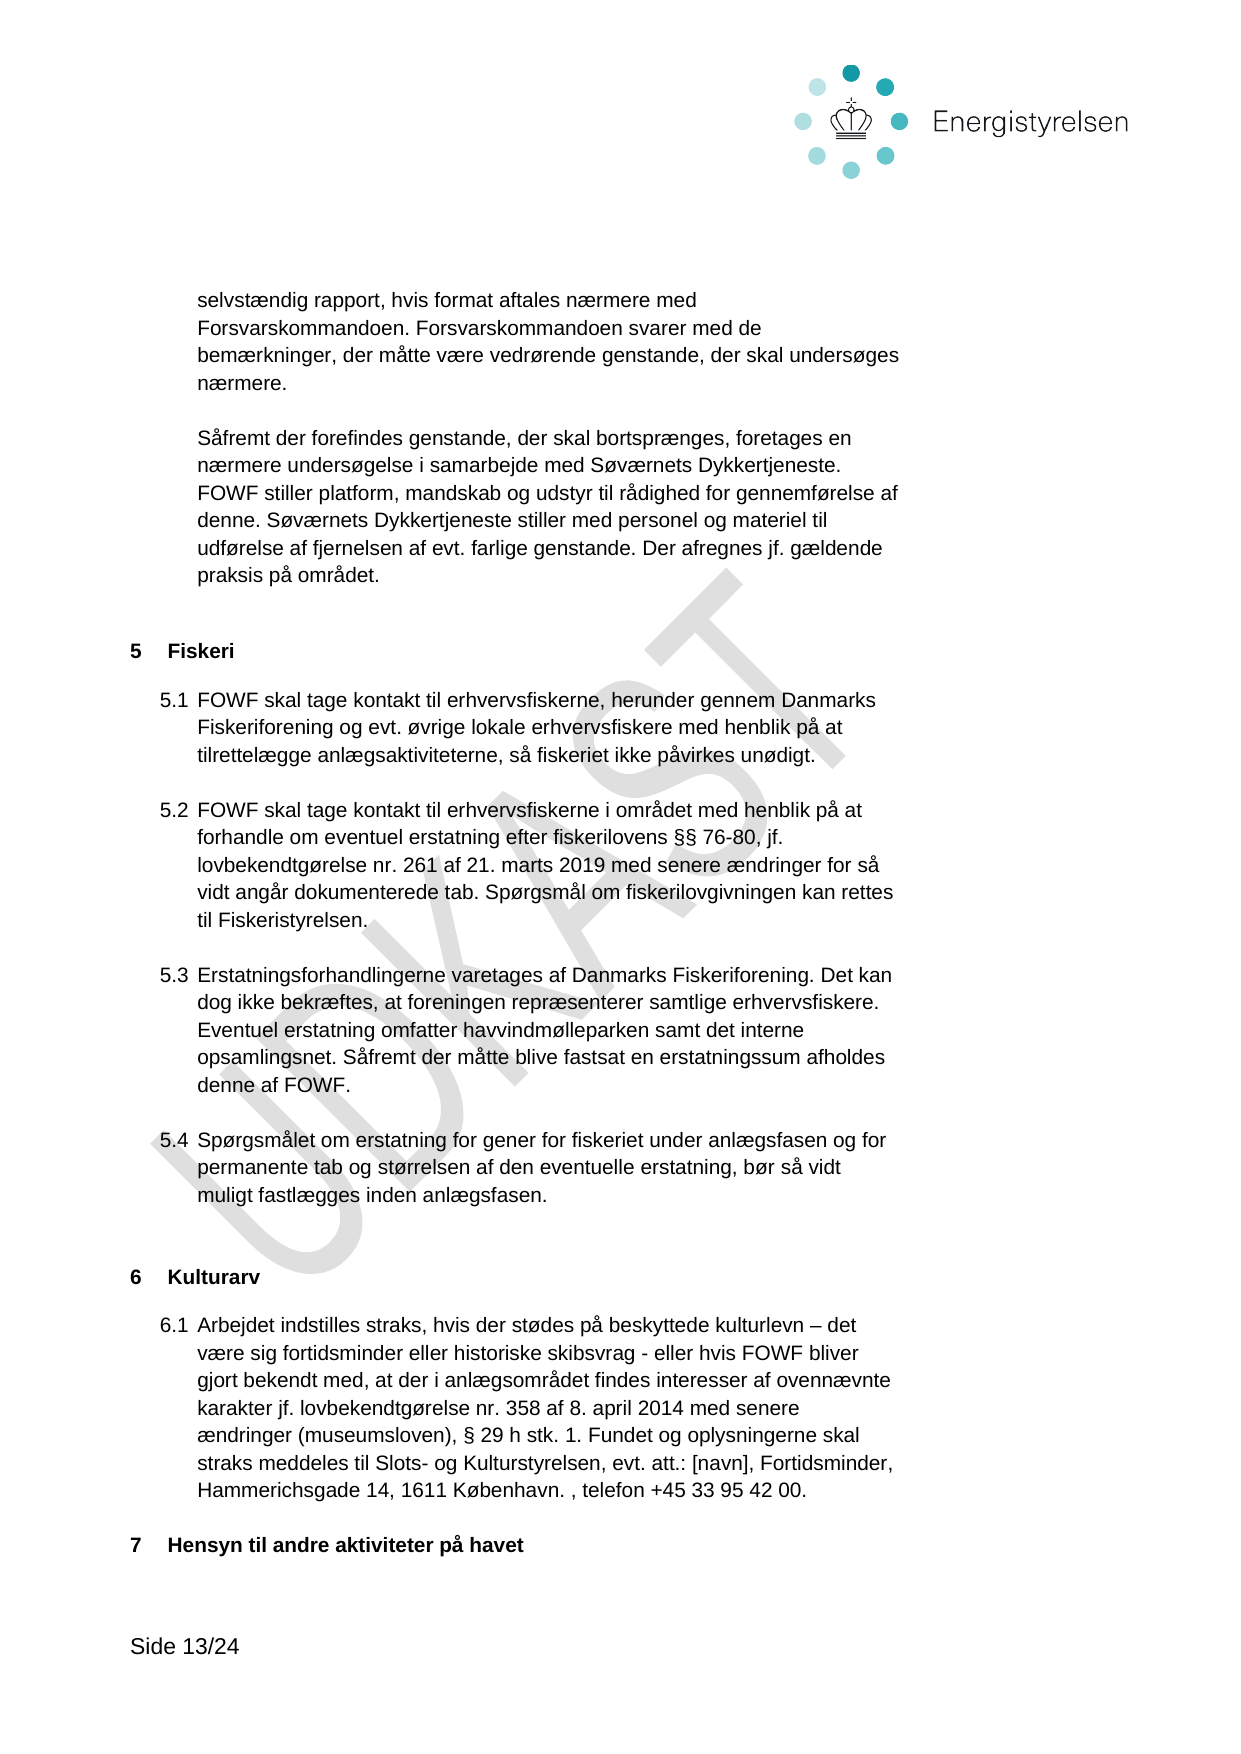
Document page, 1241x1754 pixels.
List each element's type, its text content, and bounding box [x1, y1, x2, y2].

list FOWF skal tage kontakt til erhvervsfiskerne, herunder gennem Danmarks Fiskeriforening og evt. øvrige lokale erhvervsfiskere med henblik på at tilrettelægge anlægsaktiviteterne, så fiskeriet ikke påvirkes unødigt. [159, 687, 901, 766]
list FOWF skal tage kontakt til erhvervsfiskerne i området med henblik på at forhandle om eventuel erstatning efter fiskerilovens §§ 76-80, jf. lovbekendtgørelse nr. 261 af 21. marts 2019 med senere ændringer for så vidt angår dokumenterede tab. Spørgsmål om fiskerilovgivningen kan rettes til Fiskeristyrelsen. [159, 797, 901, 931]
list Erstatningsforhandlingerne varetages af Danmarks Fiskeriforening. Det kan dog ikke bekræftes, at foreningen repræsenterer samtlige erhvervsfiskere. Eventuel erstatning omfatter havvindmølleparken samt det interne opsamlingsnet. Såfremt der måtte blive fastsat en erstatningssum afholdes denne af FOWF. [159, 962, 901, 1096]
list Såfremt der forefindes genstande, der skal bortsprænges, foretages en nærmere undersøgelse i samarbejde med Søværnets Dykkertjeneste. FOWF stiller platform, mandskab og udstyr til rådighed for gennemførelse af denne. Søværnets Dykkertjeneste stiller med personel og materiel til udførelse af fjernelsen af evt. farlige genstande. Der afregnes jf. gældende praksis på området. [197, 426, 901, 587]
subtitle Hensyn til andre aktiviteter på havet [130, 1533, 901, 1557]
list Arbejdet indstilles straks, hvis der stødes på beskyttede kulturlevn – det være sig fortidsminder eller historiske skibsvrag - eller hvis FOWF bliver gjort bekendt med, at der i anlægsområdet findes interesser af ovennævnte karakter jf. lovbekendtgørelse nr. 358 af 8. april 2014 med senere ændringer (museumsloven), § 29 h stk. 1. Fundet og oplysningerne skal straks meddeles til Slots- og Kulturstyrelsen, evt. att.: [navn], Fortidsminder, Hammerichsgade 14, 1611 København. , telefon +45 33 95 42 00. [159, 1313, 901, 1529]
subtitle Kulturarv [130, 1264, 901, 1288]
list Spørgsmålet om erstatning for gener for fiskeriet under anlægsfasen og for permanente tab og størrelsen af den eventuelle erstatning, bør så vidt muligt fastlægges inden anlægsfasen. [159, 1127, 901, 1239]
picture [794, 65, 1130, 179]
subtitle Fiskeri [130, 639, 901, 663]
